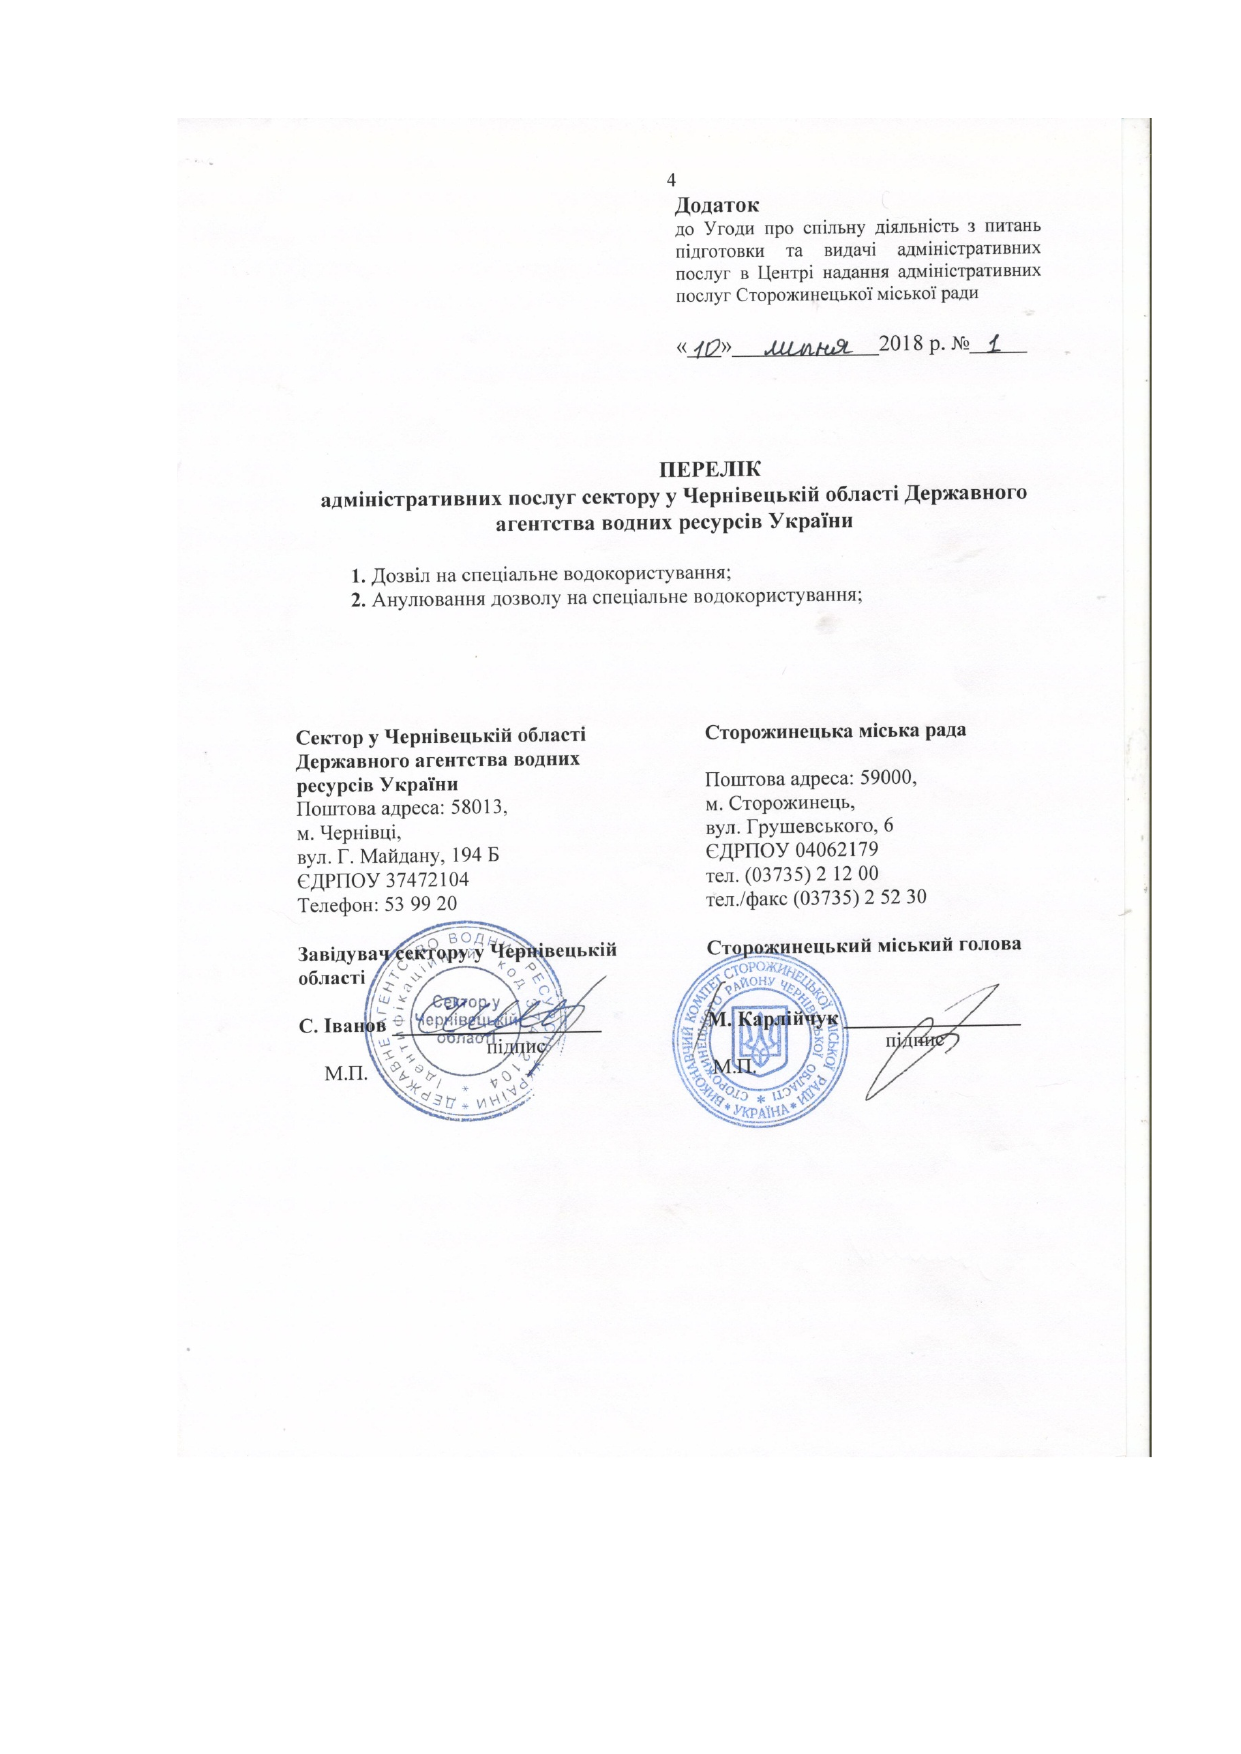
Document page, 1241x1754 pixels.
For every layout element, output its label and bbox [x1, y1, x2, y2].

picture [177, 118, 1152, 1470]
